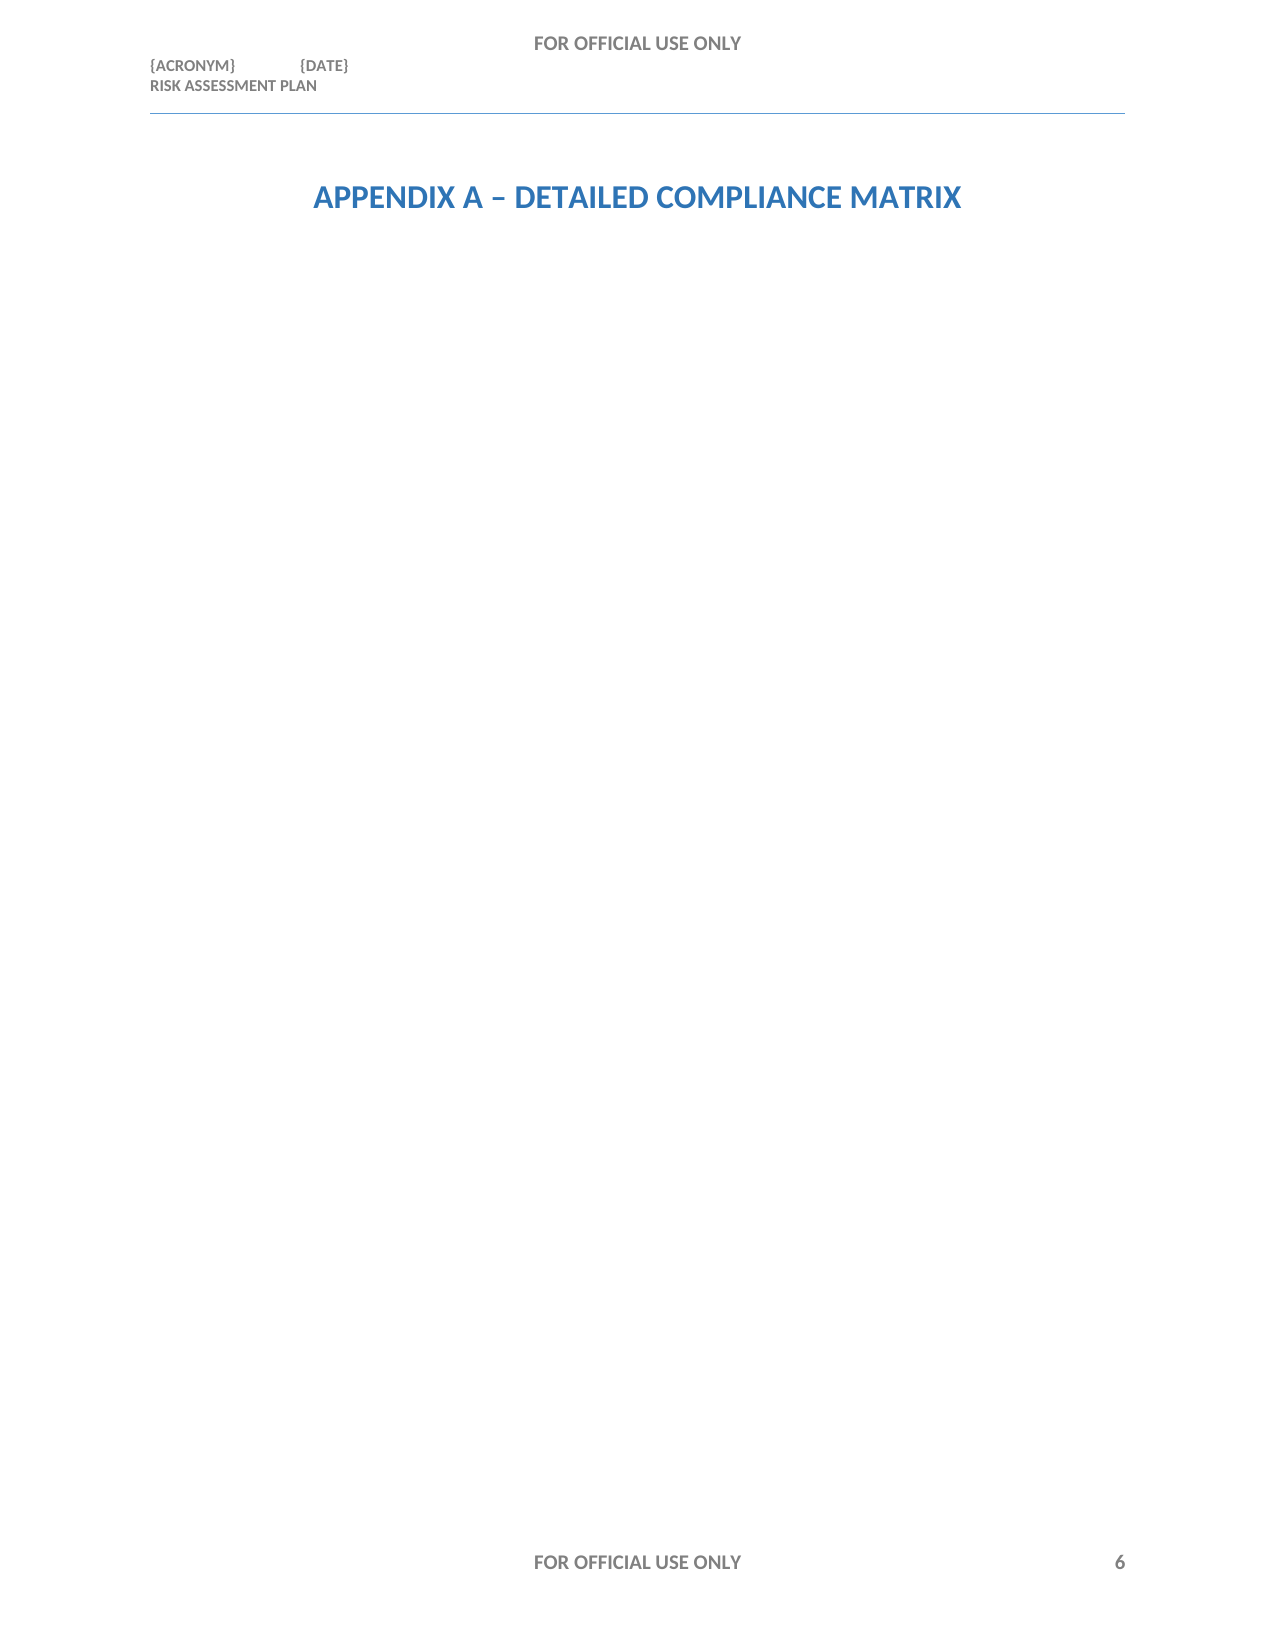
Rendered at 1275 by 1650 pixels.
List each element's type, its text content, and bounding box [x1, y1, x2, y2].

subtitle APPENDIX A – DETAILED COMPLIANCE MATRIX [150, 176, 1125, 217]
